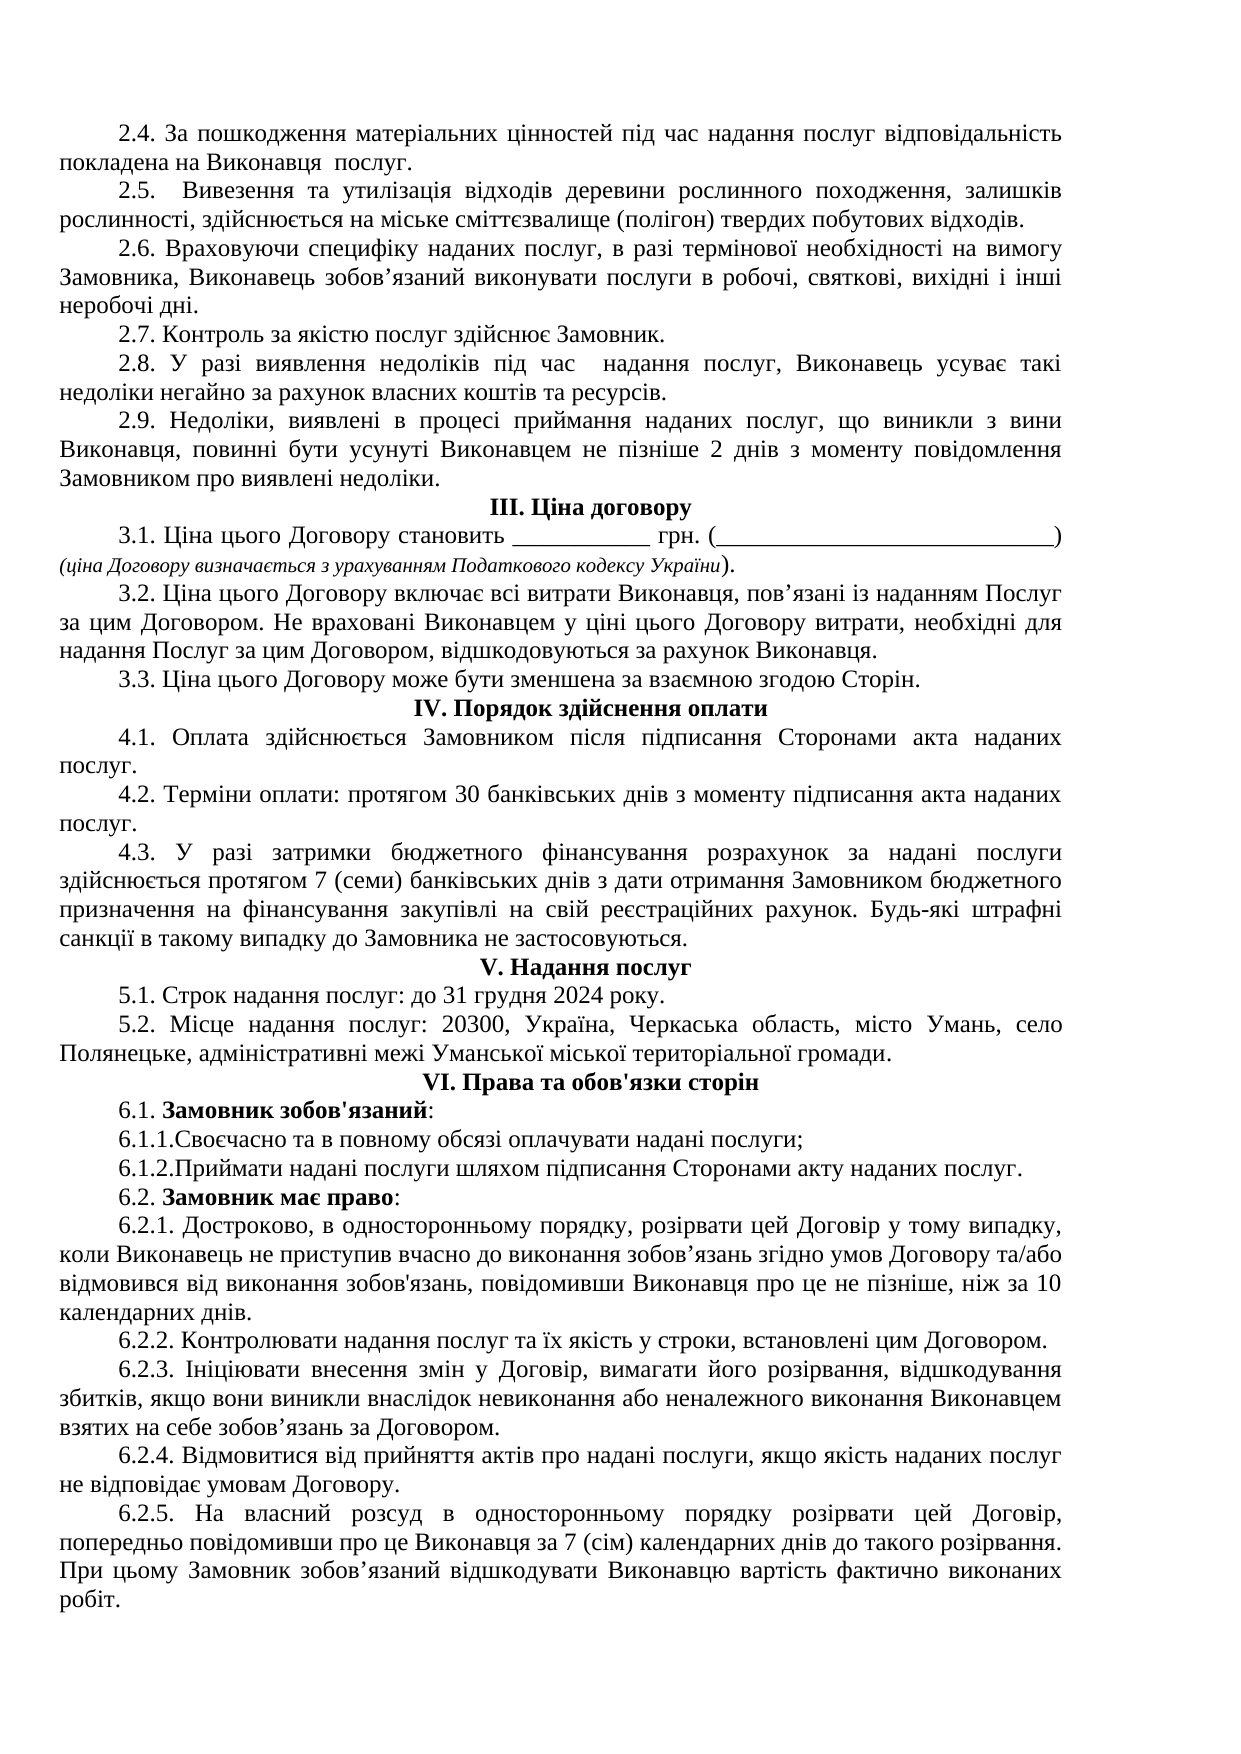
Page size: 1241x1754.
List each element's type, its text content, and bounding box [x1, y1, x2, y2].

text 3.1. Ціна цього Договору становить ___________ грн. (___________________________) (ціна Договору визначається з урахуванням Податкового кодексу України). [59, 521, 1063, 578]
text 6.1. Замовник зобов'язаний: [59, 1096, 1063, 1124]
text 3.3. Ціна цього Договору може бути зменшена за взаємною згодою Сторін. [59, 664, 1063, 693]
text 2.8. У разі виявлення недоліків під час надання послуг, Виконавець усуває такі недоліки негайно за рахунок власних коштів та ресурсів. [59, 348, 1063, 406]
text 3.2. Ціна цього Договору включає всі витрати Виконавця, пов’язані із наданням Послуг за цим Договором. Не враховані Виконавцем у ціні цього Договору витрати, необхідні для надання Послуг за цим Договором, відшкодовуються за рахунок Виконавця. [59, 578, 1063, 664]
text VI. Права та обов'язки сторін [59, 1067, 1063, 1096]
text 6.2.5. На власний розсуд в односторонньому порядку розірвати цей Договір, попередньо повідомивши про це Виконавця за 7 (сім) календарних днів до такого розірвання. При цьому Замовник зобов’язаний відшкодувати Виконавцю вартість фактично виконаних робіт. [59, 1498, 1063, 1613]
text 5.2. Місце надання послуг: 20300, Україна, Черкаська область, місто Умань, село Полянецьке, адміністративні межі Уманської міської територіальної громади. [59, 1009, 1063, 1067]
text 6.2.1. Достроково, в односторонньому порядку, розірвати цей Договір у тому випадку, коли Виконавець не приступив вчасно до виконання зобов’язань згідно умов Договору та/або відмовився від виконання зобов'язань, повідомивши Виконавця про це не пізніше, ніж за 10 календарних днів. [59, 1211, 1063, 1326]
text 4.2. Терміни оплати: протягом 30 банківських днів з моменту підписання акта наданих послуг. [59, 779, 1063, 837]
text 6.2.3. Ініціювати внесення змін у Договір, вимагати його розірвання, відшкодування збитків, якщо вони виникли внаслідок невиконання або неналежного виконання Виконавцем взятих на себе зобов’язань за Договором. [59, 1354, 1063, 1441]
text 6.1.2.Приймати надані послуги шляхом підписання Сторонами акту наданих послуг. [59, 1153, 1063, 1182]
text 6.2.2. Контролювати надання послуг та їх якість у строки, встановлені цим Договором. [59, 1326, 1063, 1354]
text 2.6. Враховуючи специфіку наданих послуг, в разі термінової необхідності на вимогу Замовника, Виконавець зобов’язаний виконувати послуги в робочі, святкові, вихідні і інші неробочі дні. [59, 233, 1063, 319]
text 4.3. У разі затримки бюджетного фінансування розрахунок за надані послуги здійснюється протягом 7 (семи) банківських днів з дати отримання Замовником бюджетного призначення на фінансування закупівлі на свій реєстраційних рахунок. Будь-які штрафні санкції в такому випадку до Замовника не застосовуються. [59, 837, 1063, 952]
text 6.1.1.Своєчасно та в повному обсязі оплачувати надані послуги; [59, 1124, 1063, 1153]
text 6.2.4. Відмовитися від прийняття актів про надані послуги, якщо якість наданих послуг не відповідає умовам Договору. [59, 1441, 1063, 1498]
text 2.4. За пошкодження матеріальних цінностей під час надання послуг відповідальність покладена на Виконавця послуг. [59, 118, 1063, 176]
text 2.9. Недоліки, виявлені в процесі приймання наданих послуг, що виникли з вини Виконавця, повинні бути усунуті Виконавцем не пізніше 2 днів з моменту повідомлення Замовником про виявлені недоліки. [59, 406, 1063, 492]
text 4.1. Оплата здійснюється Замовником після підписання Сторонами акта наданих послуг. [59, 722, 1063, 779]
text 2.5. Вивезення та утилізація відходів деревини рослинного походження, залишків рослинності, здійснюється на міське сміттєзвалище (полігон) твердих побутових відходів. [59, 176, 1063, 233]
text III. Ціна договору [59, 492, 1063, 521]
text 2.7. Контроль за якістю послуг здійснює Замовник. [59, 319, 1063, 348]
text 6.2. Замовник має право: [59, 1182, 1063, 1211]
text V. Надання послуг [59, 952, 1053, 981]
text 5.1. Строк надання послуг: до 31 грудня 2024 року. [59, 981, 1063, 1009]
text IV. Порядок здійснення оплати [59, 693, 1063, 722]
